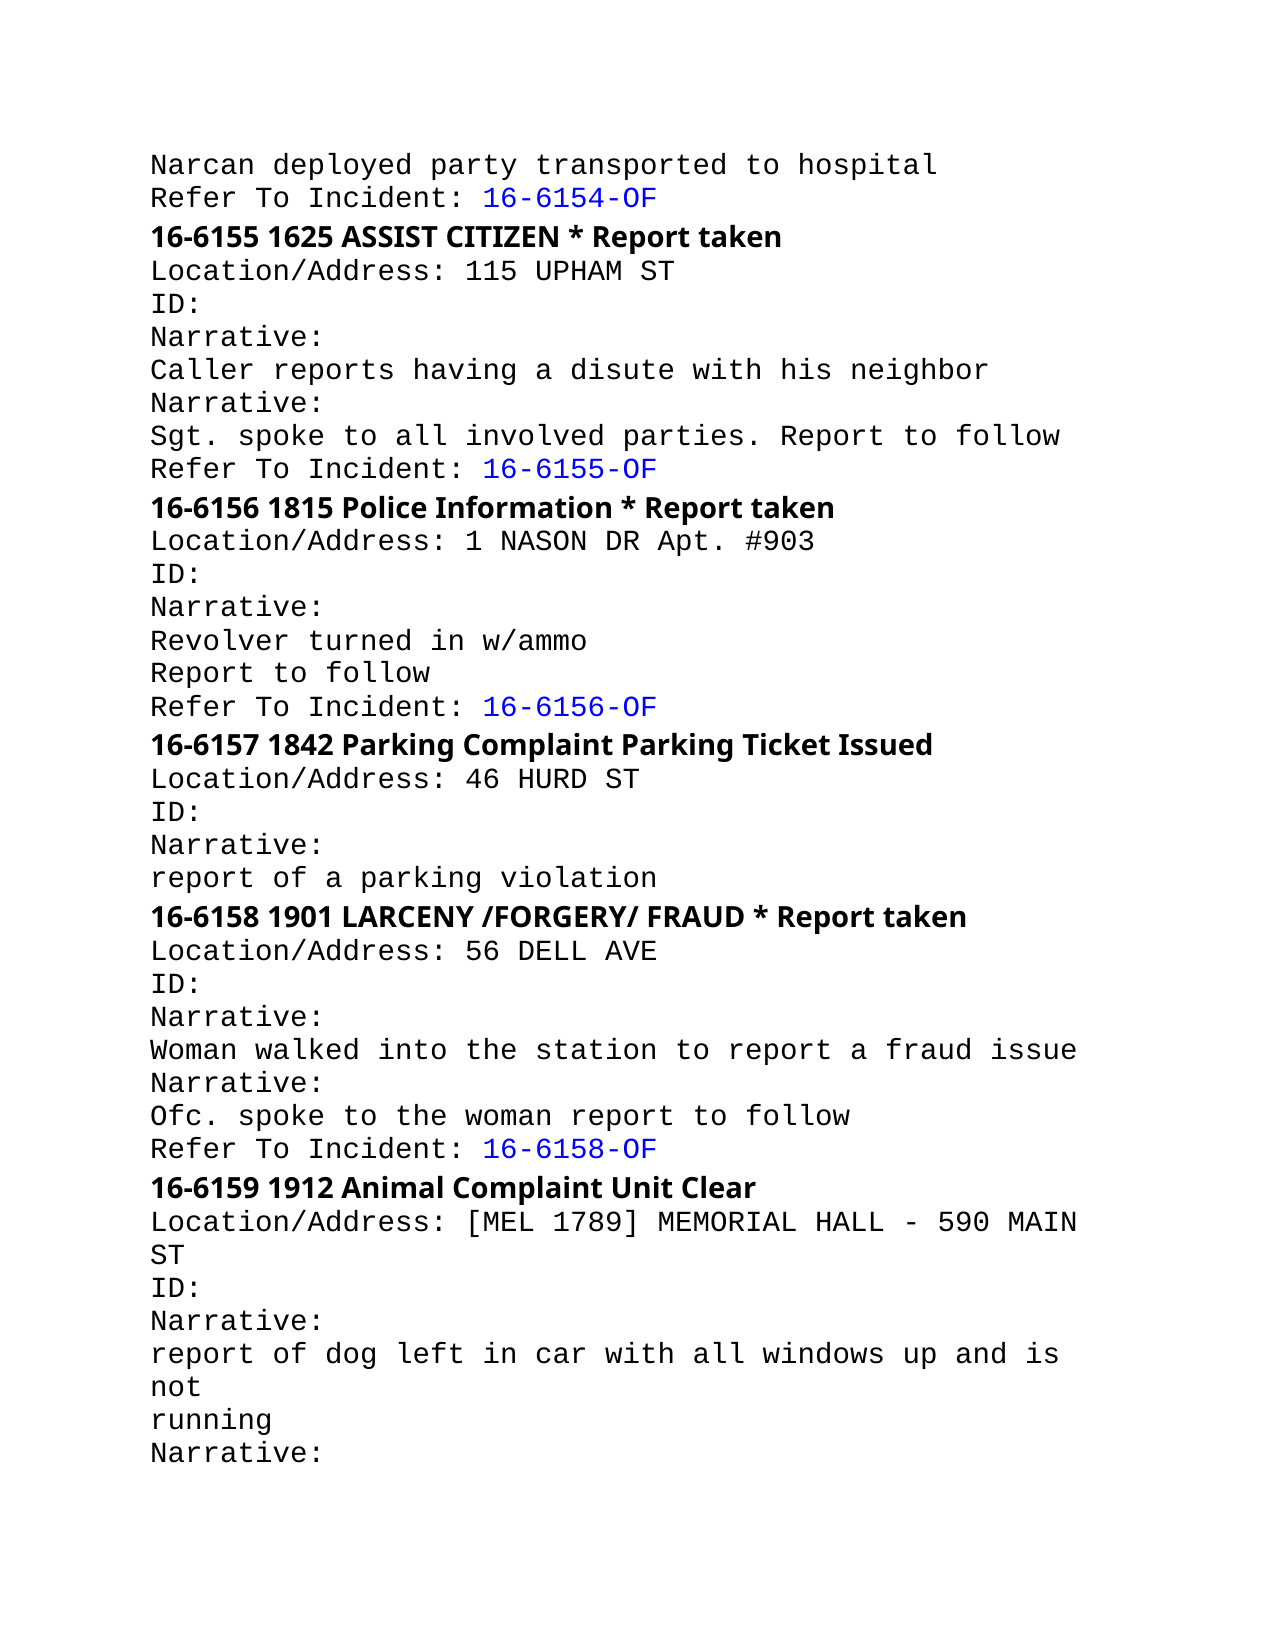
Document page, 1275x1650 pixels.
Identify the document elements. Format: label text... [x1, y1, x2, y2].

text Narrative: [150, 388, 1125, 421]
text ID: [150, 559, 1125, 593]
text Narrative: [150, 1438, 1125, 1471]
text Narrative: [150, 1306, 1125, 1339]
text ID: [150, 1273, 1125, 1306]
text ID: [150, 289, 1125, 322]
text report of dog left in car with all windows up and is not [150, 1339, 1125, 1405]
text 16-6159 1912 Animal Complaint Unit Clear [150, 1167, 1125, 1207]
text Narrative: [150, 322, 1125, 355]
text ID: [150, 797, 1125, 830]
text 16-6158 1901 LARCENY /FORGERY/ FRAUD * Report taken [150, 896, 1125, 936]
text 16-6157 1842 Parking Complaint Parking Ticket Issued [150, 725, 1125, 764]
text Location/Address: 46 HURD ST [150, 764, 1125, 797]
text Narrative: [150, 1002, 1125, 1035]
text Sgt. spoke to all involved parties. Report to follow [150, 421, 1125, 454]
text Narcan deployed party transported to hospital [150, 150, 1125, 183]
text Caller reports having a disute with his neighbor [150, 355, 1125, 388]
text running [150, 1405, 1125, 1438]
text Revolver turned in w/ammo [150, 626, 1125, 659]
text Narrative: [150, 593, 1125, 626]
text Refer To Incident: 16-6154-OF [150, 183, 1125, 216]
text report of a parking violation [150, 863, 1125, 896]
text Woman walked into the station to report a fraud issue [150, 1035, 1125, 1068]
text Report to follow [150, 659, 1125, 692]
text ID: [150, 969, 1125, 1002]
text Narrative: [150, 1068, 1125, 1101]
text 16-6156 1815 Police Information * Report taken [150, 487, 1125, 527]
text Refer To Incident: 16-6156-OF [150, 692, 1125, 725]
text Refer To Incident: 16-6155-OF [150, 454, 1125, 487]
text Location/Address: 56 DELL AVE [150, 936, 1125, 969]
text Location/Address: [MEL 1789] MEMORIAL HALL - 590 MAIN ST [150, 1207, 1125, 1273]
text Refer To Incident: 16-6158-OF [150, 1134, 1125, 1167]
text Narrative: [150, 830, 1125, 863]
text Ofc. spoke to the woman report to follow [150, 1101, 1125, 1134]
text 16-6155 1625 ASSIST CITIZEN * Report taken [150, 216, 1125, 256]
text Location/Address: 115 UPHAM ST [150, 256, 1125, 289]
text Location/Address: 1 NASON DR Apt. #903 [150, 527, 1125, 559]
